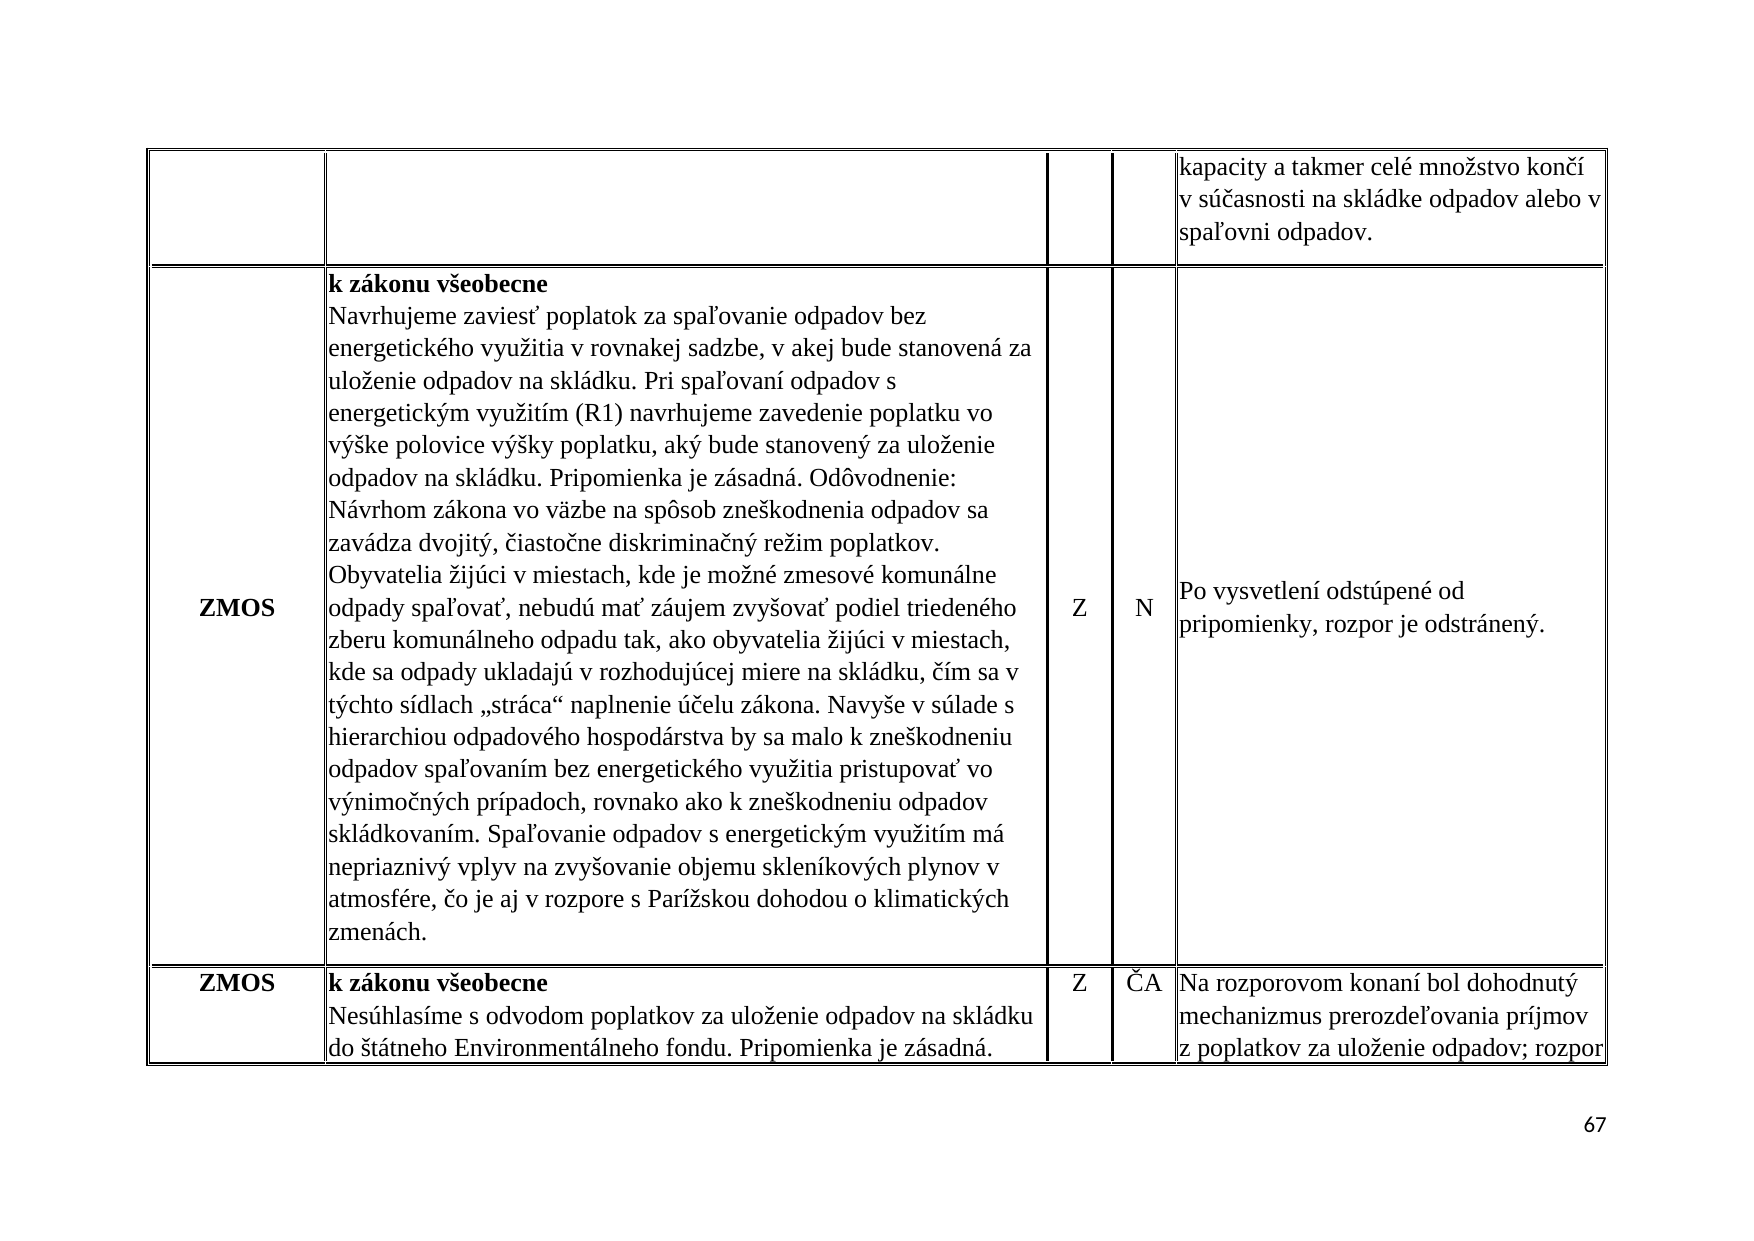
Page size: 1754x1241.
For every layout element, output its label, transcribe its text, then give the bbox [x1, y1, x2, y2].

table_cell Po vysvetlení odstúpené od pripomienky, rozpor je odstránený. [1178, 264, 1605, 964]
table_cell ČA [1112, 151, 1177, 264]
table_cell k zákonu všeobecne Navrhujeme zaviesť poplatok za spaľovanie odpadov bez energetického využitia v rovnakej sadzbe, v akej bude stanovená za uloženie odpadov na skládku. Pri spaľovaní odpadov s energetickým využitím (R1) navrhujeme zavedenie poplatku vo výške polovice výšky poplatku, aký bude stanovený za uloženie odpadov na skládku. Pripomienka je zásadná. Odôvodnenie: Návrhom zákona vo väzbe na spôsob zneškodnenia odpadov sa zavádza dvojitý, čiastočne diskriminačný režim poplatkov. Obyvatelia žijúci v miestach, kde je možné zmesové komunálne odpady spaľovať, nebudú mať záujem zvyšovať podiel triedeného zberu komunálneho odpadu tak, ako obyvatelia žijúci v miestach, kde sa odpady ukladajú v rozhodujúcej miere na skládku, čím sa v týchto sídlach „stráca“ naplnenie účelu zákona. Navyše v súlade s hierarchiou odpadového hospodárstva by sa malo k zneškodneniu odpadov spaľovaním bez energetického využitia pristupovať vo výnimočných prípadoch, rovnako ako k zneškodneniu odpadov skládkovaním. Spaľovanie odpadov s energetickým využitím má nepriaznivý vplyv na zvyšovanie objemu skleníkových plynov v atmosfére, čo je aj v rozpore s Parížskou dohodou o klimatických zmenách. [327, 268, 1046, 964]
table_cell ZMOS [150, 964, 326, 1062]
table_cell Z [1049, 268, 1111, 964]
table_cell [1177, 964, 1605, 1062]
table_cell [326, 151, 1047, 264]
table_cell ZMOS [150, 264, 324, 964]
table_cell O [1047, 149, 1112, 264]
table_cell N [1114, 268, 1175, 964]
table_cell ČA [1112, 968, 1177, 1062]
table_cell Verejnosť [150, 151, 326, 264]
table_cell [326, 968, 1047, 1062]
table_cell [1177, 151, 1605, 264]
table_cell Z [1047, 968, 1112, 1062]
